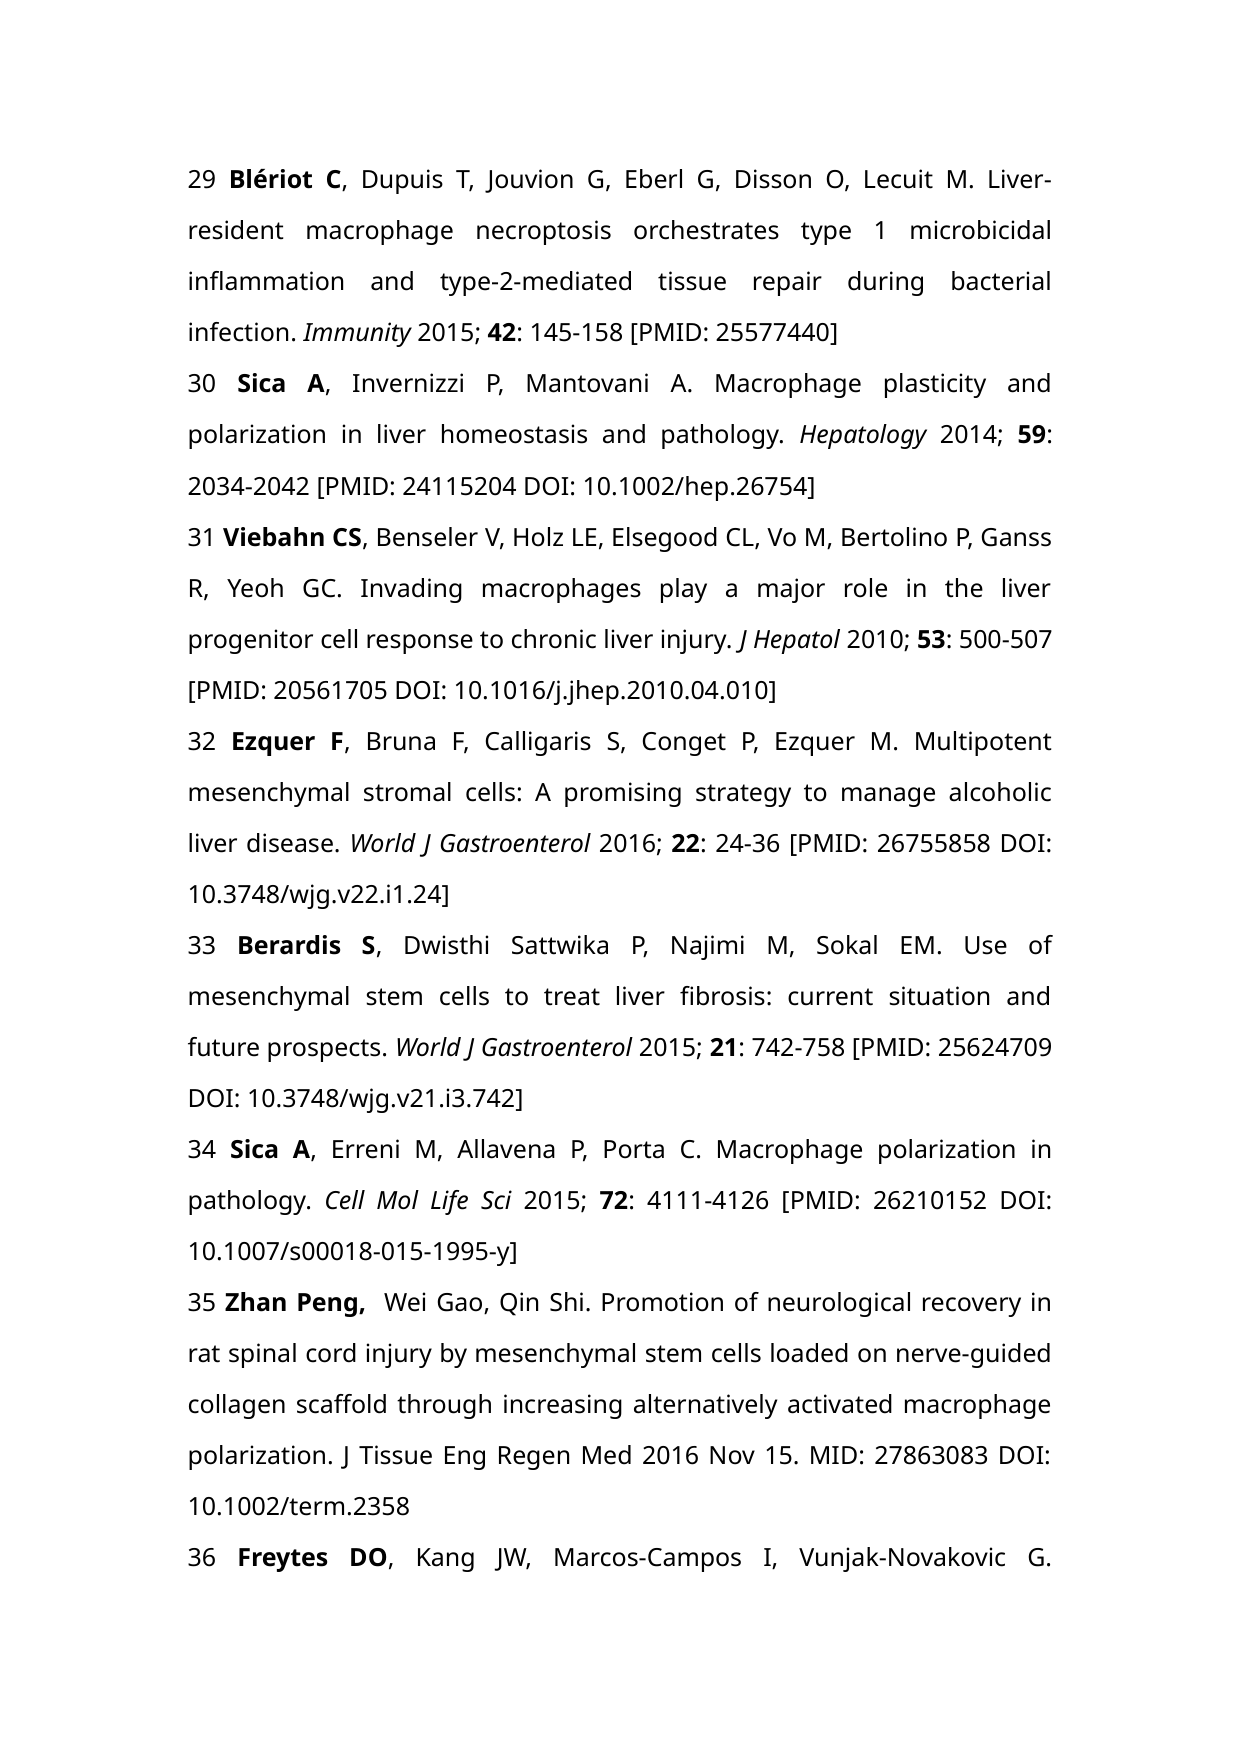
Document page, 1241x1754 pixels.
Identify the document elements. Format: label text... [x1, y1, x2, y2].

text 29 Blériot C, Dupuis T, Jouvion G, Eberl G, Disson O, Lecuit M. Liver-resident macrophage necroptosis orchestrates type 1 microbicidal inflammation and type-2-mediated tissue repair during bacterial infection. Immunity 2015; 42: 145-158 [PMID: 25577440] [187, 162, 1053, 349]
text 32 Ezquer F, Bruna F, Calligaris S, Conget P, Ezquer M. Multipotent mesenchymal stromal cells: A promising strategy to manage alcoholic liver disease. World J Gastroenterol 2016; 22: 24-36 [PMID: 26755858 DOI: 10.3748/wjg.v22.i1.24] [187, 723, 1053, 911]
text 30 Sica A, Invernizzi P, Mantovani A. Macrophage plasticity and polarization in liver homeostasis and pathology. Hepatology 2014; 59: 2034-2042 [PMID: 24115204 DOI: 10.1002/hep.26754] [187, 366, 1053, 502]
text 34 Sica A, Erreni M, Allavena P, Porta C. Macrophage polarization in pathology. Cell Mol Life Sci 2015; 72: 4111-4126 [PMID: 26210152 DOI: 10.1007/s00018-015-1995-y] [187, 1132, 1053, 1268]
text 35 Zhan Peng, Wei Gao, Qin Shi. Promotion of neurological recovery in rat spinal cord injury by mesenchymal stem cells loaded on nerve-guided collagen scaffold through increasing alternatively activated macrophage polarization. J Tissue Eng Regen Med 2016 Nov 15. MID: 27863083 DOI: 10.1002/term.2358 [187, 1285, 1053, 1523]
text 33 Berardis S, Dwisthi Sattwika P, Najimi M, Sokal EM. Use of mesenchymal stem cells to treat liver fibrosis: current situation and future prospects. World J Gastroenterol 2015; 21: 742-758 [PMID: 25624709 DOI: 10.3748/wjg.v21.i3.742] [187, 928, 1053, 1115]
text 31 Viebahn CS, Benseler V, Holz LE, Elsegood CL, Vo M, Bertolino P, Ganss R, Yeoh GC. Invading macrophages play a major role in the liver progenitor cell response to chronic liver injury. J Hepatol 2010; 53: 500-507 [PMID: 20561705 DOI: 10.1016/j.jhep.2010.04.010] [187, 519, 1053, 706]
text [187, 1540, 1053, 1574]
